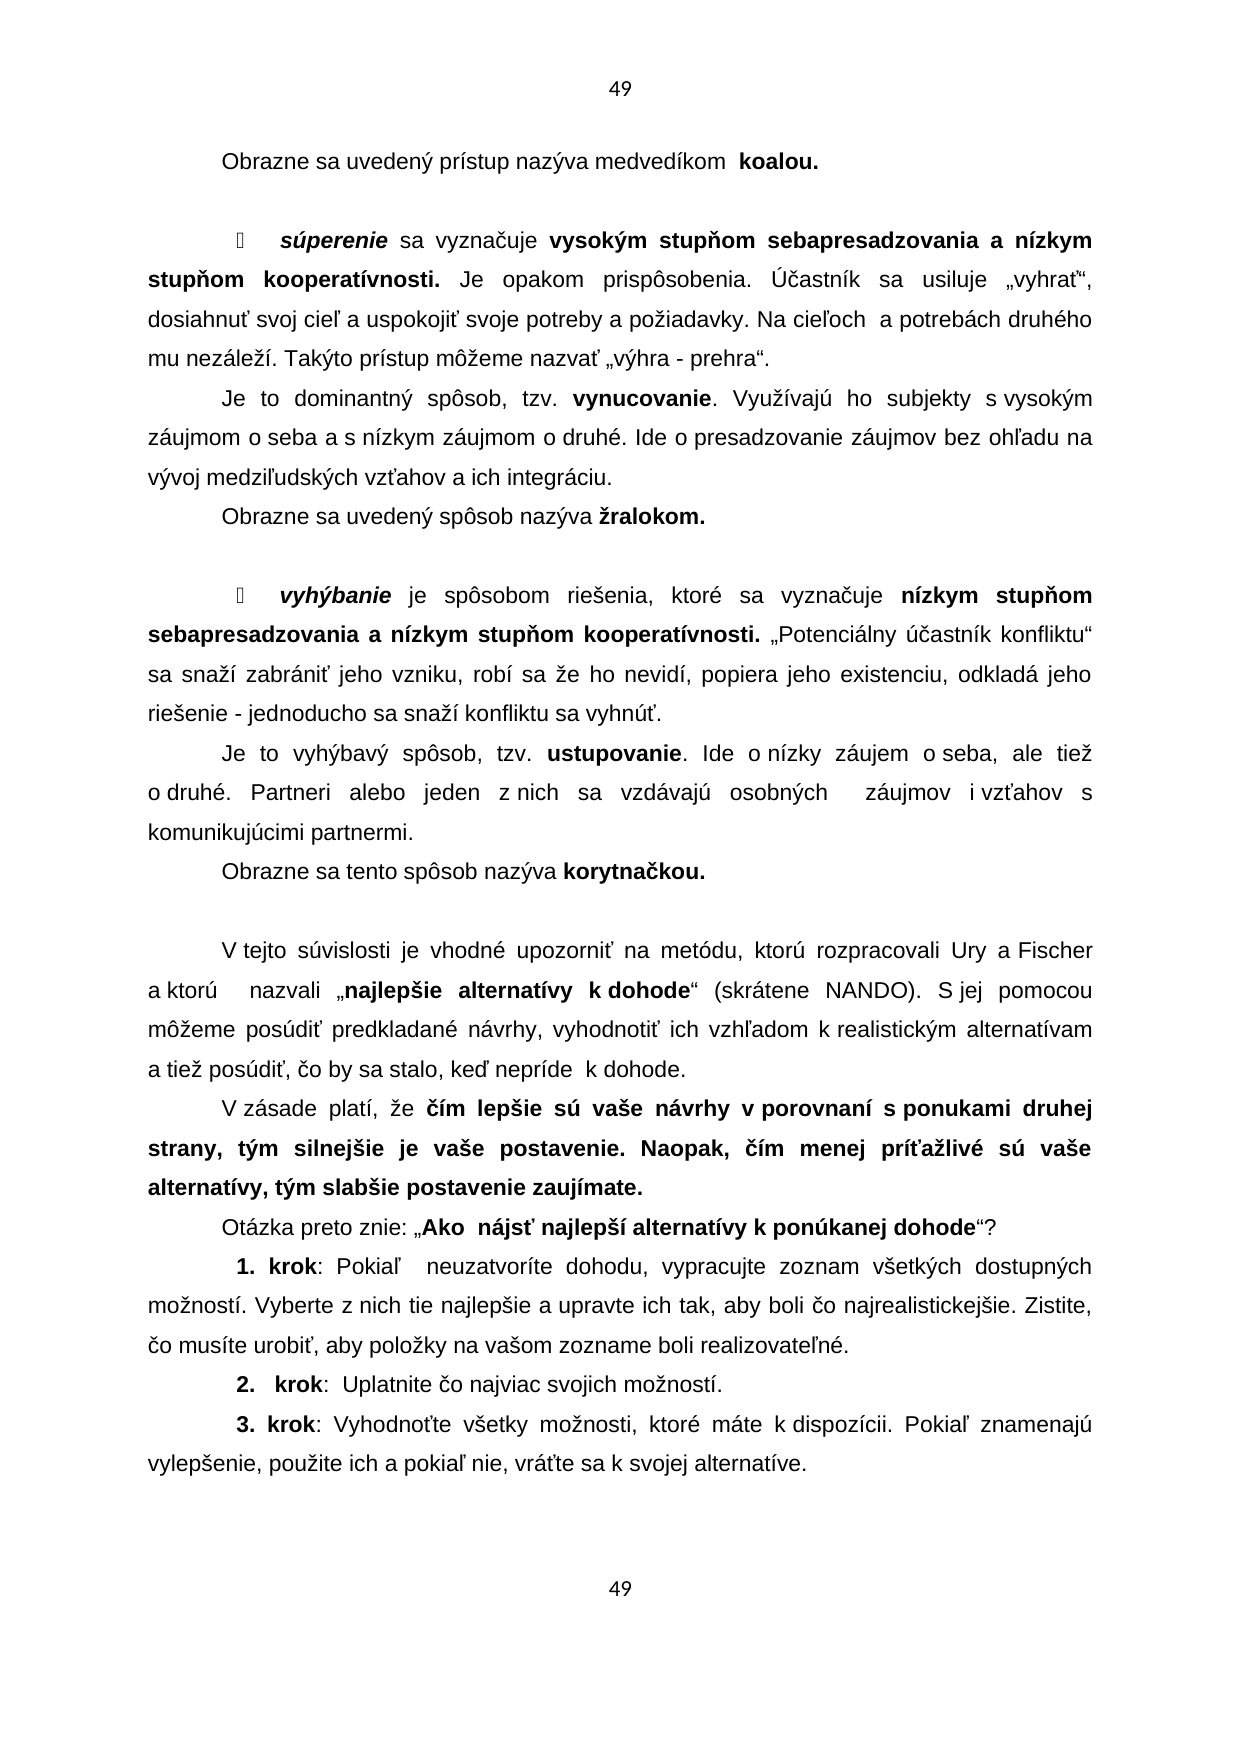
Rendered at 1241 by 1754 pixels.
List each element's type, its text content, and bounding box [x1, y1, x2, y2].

text 1. krok: Pokiaľ neuzatvoríte dohodu, vypracujte zoznam všetkých dostupných možností. Vyberte z nich tie najlepšie a upravte ich tak, aby boli čo najrealistickejšie. Zistite, čo musíte urobiť, aby položky na vašom zozname boli realizovateľné. [148, 1253, 1093, 1358]
text Je to dominantný spôsob, tzv. vynucovanie. Využívajú ho subjekty s vysokým záujmom o seba a s nízkym záujmom o druhé. Ide o presadzovanie záujmov bez ohľadu na vývoj medziľudských vzťahov a ich integráciu. [148, 384, 1093, 490]
text vyhýbanie je spôsobom riešenia, ktoré sa vyznačuje nízkym stupňom sebapresadzovania a nízkym stupňom kooperatívnosti. „Potenciálny účastník konfliktu“ sa snaží zabrániť jeho vzniku, robí sa že ho nevidí, popiera jeho existenciu, odkladá jeho riešenie - jednoducho sa snaží konfliktu sa vyhnúť. [148, 582, 1093, 727]
text V zásade platí, že čím lepšie sú vaše návrhy v porovnaní s ponukami druhej strany, tým silnejšie je vaše postavenie. Naopak, čím menej príťažlivé sú vaše alternatívy, tým slabšie postavenie zaujímate. [148, 1095, 1093, 1200]
text Je to vyhýbavý spôsob, tzv. ustupovanie. Ide o nízky záujem o seba, ale tiež o druhé. Partneri alebo jeden z nich sa vzdávajú osobných záujmov i vzťahov s komunikujúcimi partnermi. [148, 740, 1093, 845]
text Obrazne sa tento spôsob nazýva korytnačkou. [148, 858, 1093, 884]
text 3. krok: Vyhodnoťte všetky možnosti, ktoré máte k dispozícii. Pokiaľ znamenajú vylepšenie, použite ich a pokiaľ nie, vráťte sa k svojej alternatíve. [148, 1411, 1093, 1477]
text Obrazne sa uvedený spôsob nazýva žralokom. [148, 503, 1093, 529]
text Otázka preto znie: „Ako nájsť najlepší alternatívy k ponúkanej dohode“? [148, 1213, 1093, 1240]
text Obrazne sa uvedený prístup nazýva medvedíkom koalou. [148, 148, 1093, 174]
text V tejto súvislosti je vhodné upozorniť na metódu, ktorú rozpracovali Ury a Fischer a ktorú nazvali „najlepšie alternatívy k dohode“ (skrátene NANDO). S jej pomocou môžeme posúdiť predkladané návrhy, vyhodnotiť ich vzhľadom k realistickým alternatívam a tiež posúdiť, čo by sa stalo, keď nepríde k dohode. [148, 937, 1093, 1082]
text 2. krok: Uplatnite čo najviac svojich možností. [148, 1371, 1093, 1398]
text súperenie sa vyznačuje vysokým stupňom sebapresadzovania a nízkym stupňom kooperatívnosti. Je opakom prispôsobenia. Účastník sa usiluje „vyhrať“, dosiahnuť svoj cieľ a uspokojiť svoje potreby a požiadavky. Na cieľoch a potrebách druhého mu nezáleží. Takýto prístup môžeme nazvať „výhra - prehra“. [148, 227, 1093, 371]
